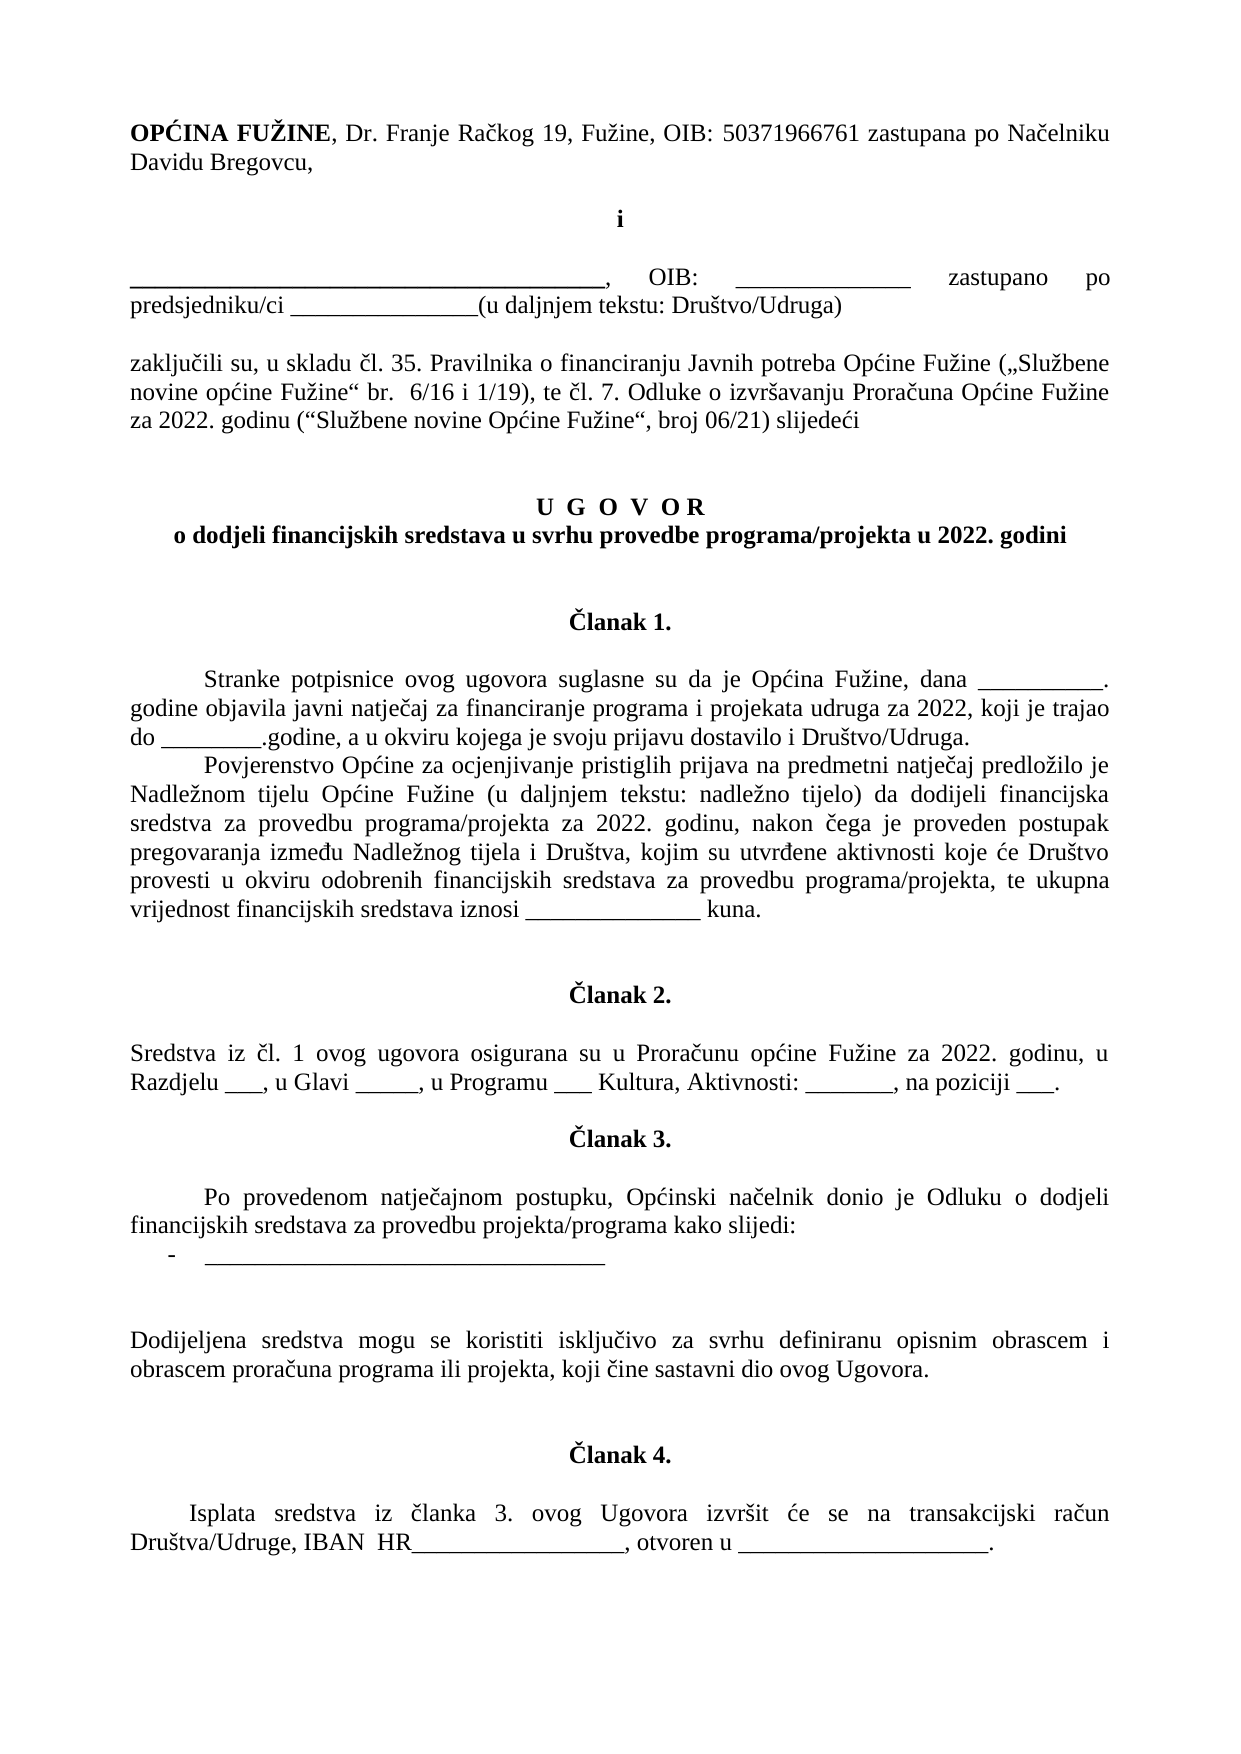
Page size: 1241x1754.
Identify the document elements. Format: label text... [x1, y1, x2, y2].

text , Dr. Franje Račkog 19, Fužine, OIB: 50371966761 zastupana po Načelniku Davidu Bregovcu, [130, 118, 1110, 176]
text Stranke potpisnice ovog ugovora suglasne su da je Općina Fužine, dana __________. godine objavila javni natječaj za financiranje programa i projekata udruga za 2022, koji je trajao do ________.godine, a u okviru kojega je svoju prijavu dostavilo i Društvo/Udruga. [130, 664, 1110, 751]
text Sredstva iz čl. 1 ovog ugovora osigurana su u Proračunu općine Fužine za 2022. godinu, u Razdjelu ___, u Glavi _____, u Programu ___ Kultura, Aktivnosti: _______, na poziciji ___. [130, 1038, 1110, 1096]
text Članak 1. [130, 607, 1110, 636]
text ______________________________________, OIB: ______________ zastupano po predsjedniku/ci _______________(u daljnjem tekstu: Društvo/Udruga) [130, 262, 1110, 319]
text Po provedenom natječajnom postupku, Općinski načelnik donio je Odluku o dodjeli financijskih sredstava za provedbu projekta/programa kako slijedi: [130, 1182, 1110, 1239]
text i [130, 204, 1110, 233]
text Dodijeljena sredstva mogu se koristiti isključivo za svrhu definiranu opisnim obrascem i obrascem proračuna programa ili projekta, koji čine sastavni dio ovog Ugovora. [130, 1326, 1110, 1383]
text Isplata sredstva iz članka 3. ovog Ugovora izvršit će se na transakcijski račun Društva/Udruge, IBAN HR_________________, otvoren u ____________________. [130, 1498, 1110, 1556]
text U G O V O R [130, 492, 1110, 521]
text Članak 3. [130, 1124, 1110, 1153]
text o dodjeli financijskih sredstava u svrhu provedbe programa/projekta u 2022. godini [130, 521, 1110, 549]
text Povjerenstvo Općine za ocjenjivanje pristiglih prijava na predmetni natječaj predložilo je Nadležnom tijelu Općine Fužine (u daljnjem tekstu: nadležno tijelo) da dodijeli financijska sredstva za provedbu programa/projekta za 2022. godinu, nakon čega je proveden postupak pregovaranja između Nadležnog tijela i Društva, kojim su utvrđene aktivnosti koje će Društvo provesti u okviru odobrenih financijskih sredstava za provedbu programa/projekta, te ukupna vrijednost financijskih sredstava iznosi ______________ kuna. [130, 751, 1110, 923]
list ________________________________ [167, 1239, 1110, 1268]
text zaključili su, u skladu čl. 35. Pravilnika o financiranju Javnih potreba Općine Fužine („Službene novine općine Fužine“ br. 6/16 i 1/19), te čl. 7. Odluke o izvršavanju Proračuna Općine Fužine za 2022. godinu (“Službene novine Općine Fužine“, broj 06/21) slijedeći [130, 348, 1110, 434]
text Članak 4. [130, 1441, 1110, 1469]
text Članak 2. [130, 981, 1110, 1009]
